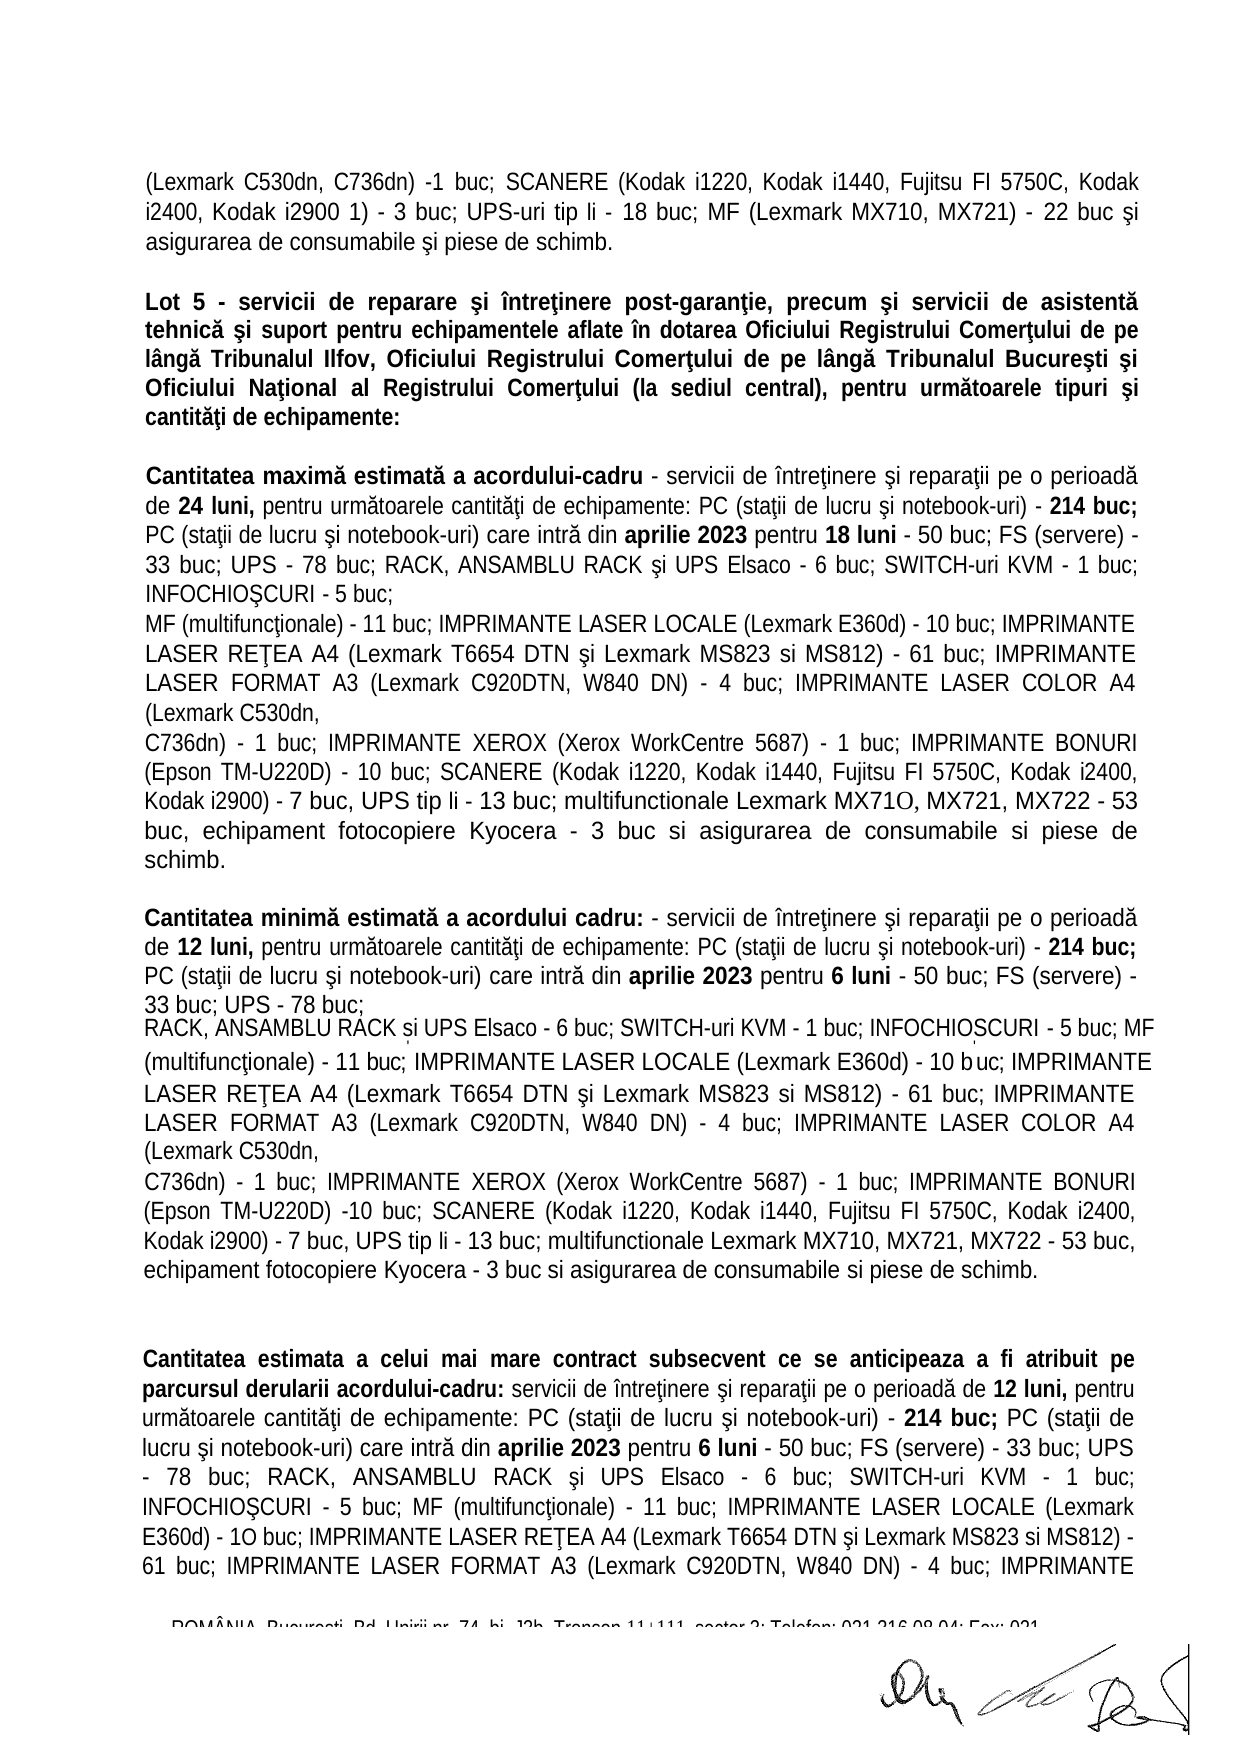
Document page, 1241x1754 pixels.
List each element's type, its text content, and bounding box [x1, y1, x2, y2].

text Cantitatea minimă estimată a acordului cadru: - servicii de întreţinere şi reparaţii pe o perioadă de 12 luni, pentru următoarele cantităţi de echipamente: PC (staţii de lucru şi notebook-uri) - 214 buc; PC (staţii de lucru şi notebook-uri) care intră din aprilie 2023 pentru 6 luni - 50 buc; FS (servere) - 33 buc; UPS - 78 buc; [144, 903, 1137, 1018]
text LASER REŢEA A4 (Lexmark T6654 DTN şi Lexmark MS823 si MS812) - 61 buc; IMPRIMANTE LASER FORMAT A3 (Lexmark C920DTN, W840 DN) - 4 buc; IMPRIMANTE LASER COLOR A4 (Lexmark C530dn, [143, 1079, 1135, 1165]
text (Lexmark C530dn, C736dn) -1 buc; SCANERE (Kodak i1220, Kodak i1440, Fujitsu FI 5750C, Kodak i2400, Kodak i2900 1) - 3 buc; UPS-uri tip li - 18 buc; MF (Lexmark MX710, MX721) - 22 buc şi asigurarea de consumabile şi piese de schimb. [145, 167, 1139, 256]
subtitle Lot 5 - servicii de reparare şi întreţinere post-garanţie, precum şi servicii de asistentă tehnică şi suport pentru echipamentele aflate în dotarea Oficiului Registrului Comerţului de pe lângă Tribunalul Ilfov, Oficiului Registrului Comerţului de pe lângă Tribunalul Bucureşti şi Oficiului Naţional al Registrului Comerţului (la sediul central), pentru următoarele tipuri şi cantităţi de echipamente: [145, 287, 1139, 431]
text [142, 1344, 1135, 1580]
text RACK, ANSAMBLU RACK si UPS Elsaco - 6 buc; SWITCH-uri KVM - 1 buc; INFOCHIOSCURI - 5 buc; MF [144, 1019, 1240, 1041]
text (multifuncţionale) - 11 buc;' IMPRIMANTE LASER LOCALE (Lexmark E360d) - 10 b'uc; IMPRIMANTE [144, 1041, 1240, 1078]
text Cantitatea maximă estimată a acordului-cadru - servicii de întreţinere şi reparaţii pe o perioadă de 24 luni, pentru următoarele cantităţi de echipamente: PC (staţii de lucru şi notebook-uri) - 214 buc; PC (staţii de lucru şi notebook-uri) care intră din aprilie 2023 pentru 18 luni - 50 buc; FS (servere) - 33 buc; UPS - 78 buc; RACK, ANSAMBLU RACK şi UPS Elsaco - 6 buc; SWITCH-uri KVM - 1 buc; INFOCHIOŞCURI - 5 buc; [145, 461, 1138, 608]
text C736dn) - 1 buc; IMPRIMANTE XEROX (Xerox WorkCentre 5687) - 1 buc; IMPRIMANTE BONURI (Epson TM-U220D) - 10 buc; SCANERE (Kodak i1220, Kodak i1440, Fujitsu FI 5750C, Kodak i2400, Kodak i2900) - 7 buc, UPS tip li - 13 buc; multifunctionale Lexmark MX71O, MX721, MX722 - 53 buc, echipament fotocopiere Kyocera - 3 buc si asigurarea de consumabile si piese de schimb. [144, 727, 1138, 873]
text C736dn) - 1 buc; IMPRIMANTE XEROX (Xerox WorkCentre 5687) - 1 buc; IMPRIMANTE BONURI (Epson TM-U220D) -10 buc; SCANERE (Kodak i1220, Kodak i1440, Fujitsu FI 5750C, Kodak i2400, Kodak i2900) - 7 buc, UPS tip li - 13 buc; multifunctionale Lexmark MX710, MX721, MX722 - 53 buc, echipament fotocopiere Kyocera - 3 buc si asigurarea de consumabile si piese de schimb. [143, 1167, 1137, 1284]
text MF (multifuncţionale) - 11 buc; IMPRIMANTE LASER LOCALE (Lexmark E360d) - 10 buc; IMPRIMANTE LASER REŢEA A4 (Lexmark T6654 DTN şi Lexmark MS823 si MS812) - 61 buc; IMPRIMANTE LASER FORMAT A3 (Lexmark C920DTN, W840 DN) - 4 buc; IMPRIMANTE LASER COLOR A4 (Lexmark C530dn, [145, 609, 1136, 727]
picture [879, 1644, 1190, 1735]
